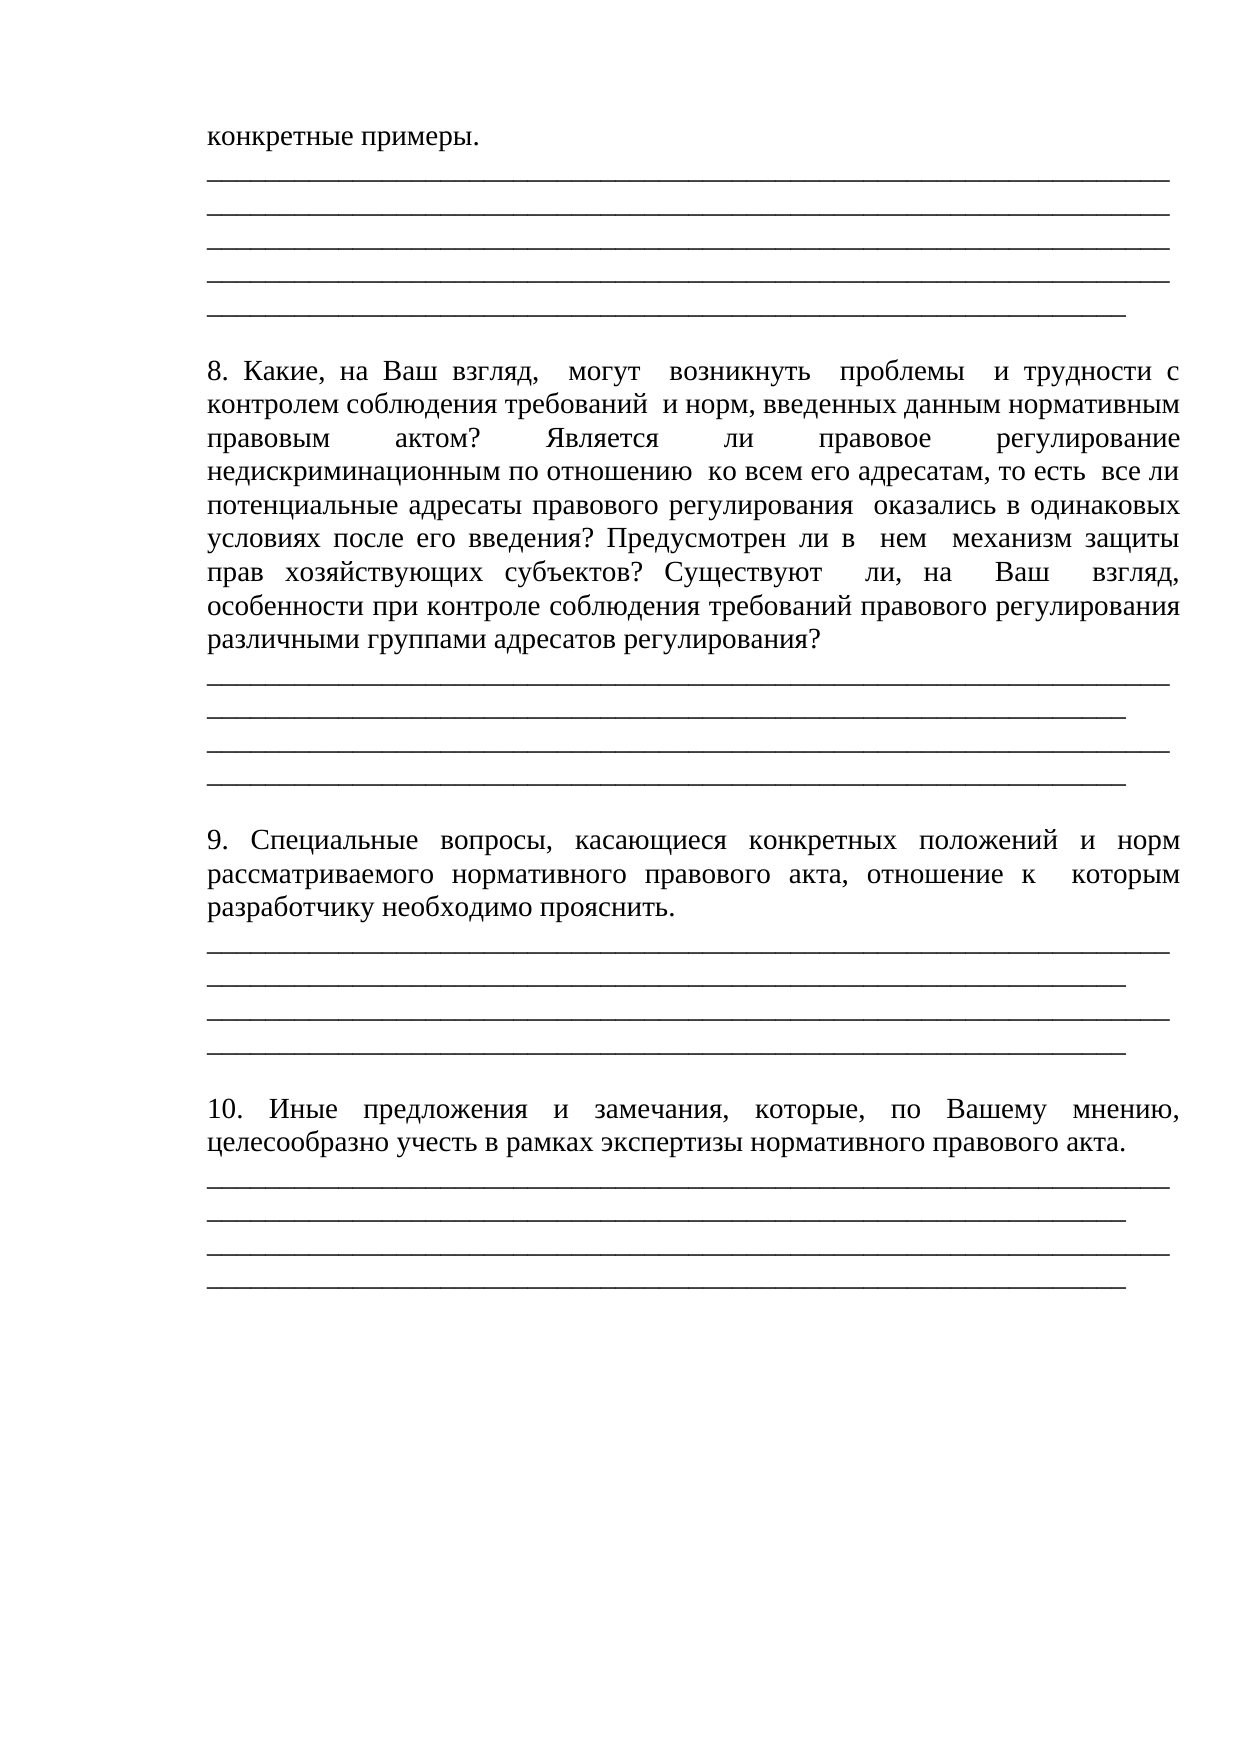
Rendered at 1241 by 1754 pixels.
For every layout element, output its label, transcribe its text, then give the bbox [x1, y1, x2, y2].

text _________________________________________________________________________________________________________________________________ [207, 252, 1181, 319]
text _________________________________________________________________________________________________________________________________ [207, 923, 1181, 990]
text _________________________________________________________________________________________________________________________________ [207, 722, 1181, 789]
text 8. Какие, на Ваш взгляд, могут возникнуть проблемы и трудности с контролем соблюдения требований и норм, введенных данным нормативным правовым актом? Является ли правовое регулирование недискриминационным по отношению ко всем его адресатам, то есть все ли потенциальные адресаты правового регулирования оказались в одинаковых условиях после его введения? Предусмотрен ли в нем механизм защиты прав хозяйствующих субъектов? Существуют ли, на Ваш взгляд, особенности при контроле соблюдения требований правового регулирования различными группами адресатов регулирования? [207, 353, 1181, 655]
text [207, 118, 1181, 152]
text _________________________________________________________________________________________________________________________________ [207, 990, 1181, 1057]
text _________________________________________________________________________________________________________________________________ [207, 655, 1181, 722]
text _________________________________________________________________________________________________________________________________ [207, 1225, 1181, 1292]
text 10. Иные предложения и замечания, которые, по Вашему мнению, целесообразно учесть в рамках экспертизы нормативного правового акта. [207, 1091, 1181, 1158]
text __________________________________________________________________ [207, 185, 1181, 219]
text _________________________________________________________________________________________________________________________________ [207, 1158, 1181, 1225]
text __________________________________________________________________ [207, 219, 1181, 252]
text __________________________________________________________________ [207, 152, 1181, 185]
text 9. Специальные вопросы, касающиеся конкретных положений и норм рассматриваемого нормативного правового акта, отношение к которым разработчику необходимо прояснить. [207, 822, 1181, 923]
